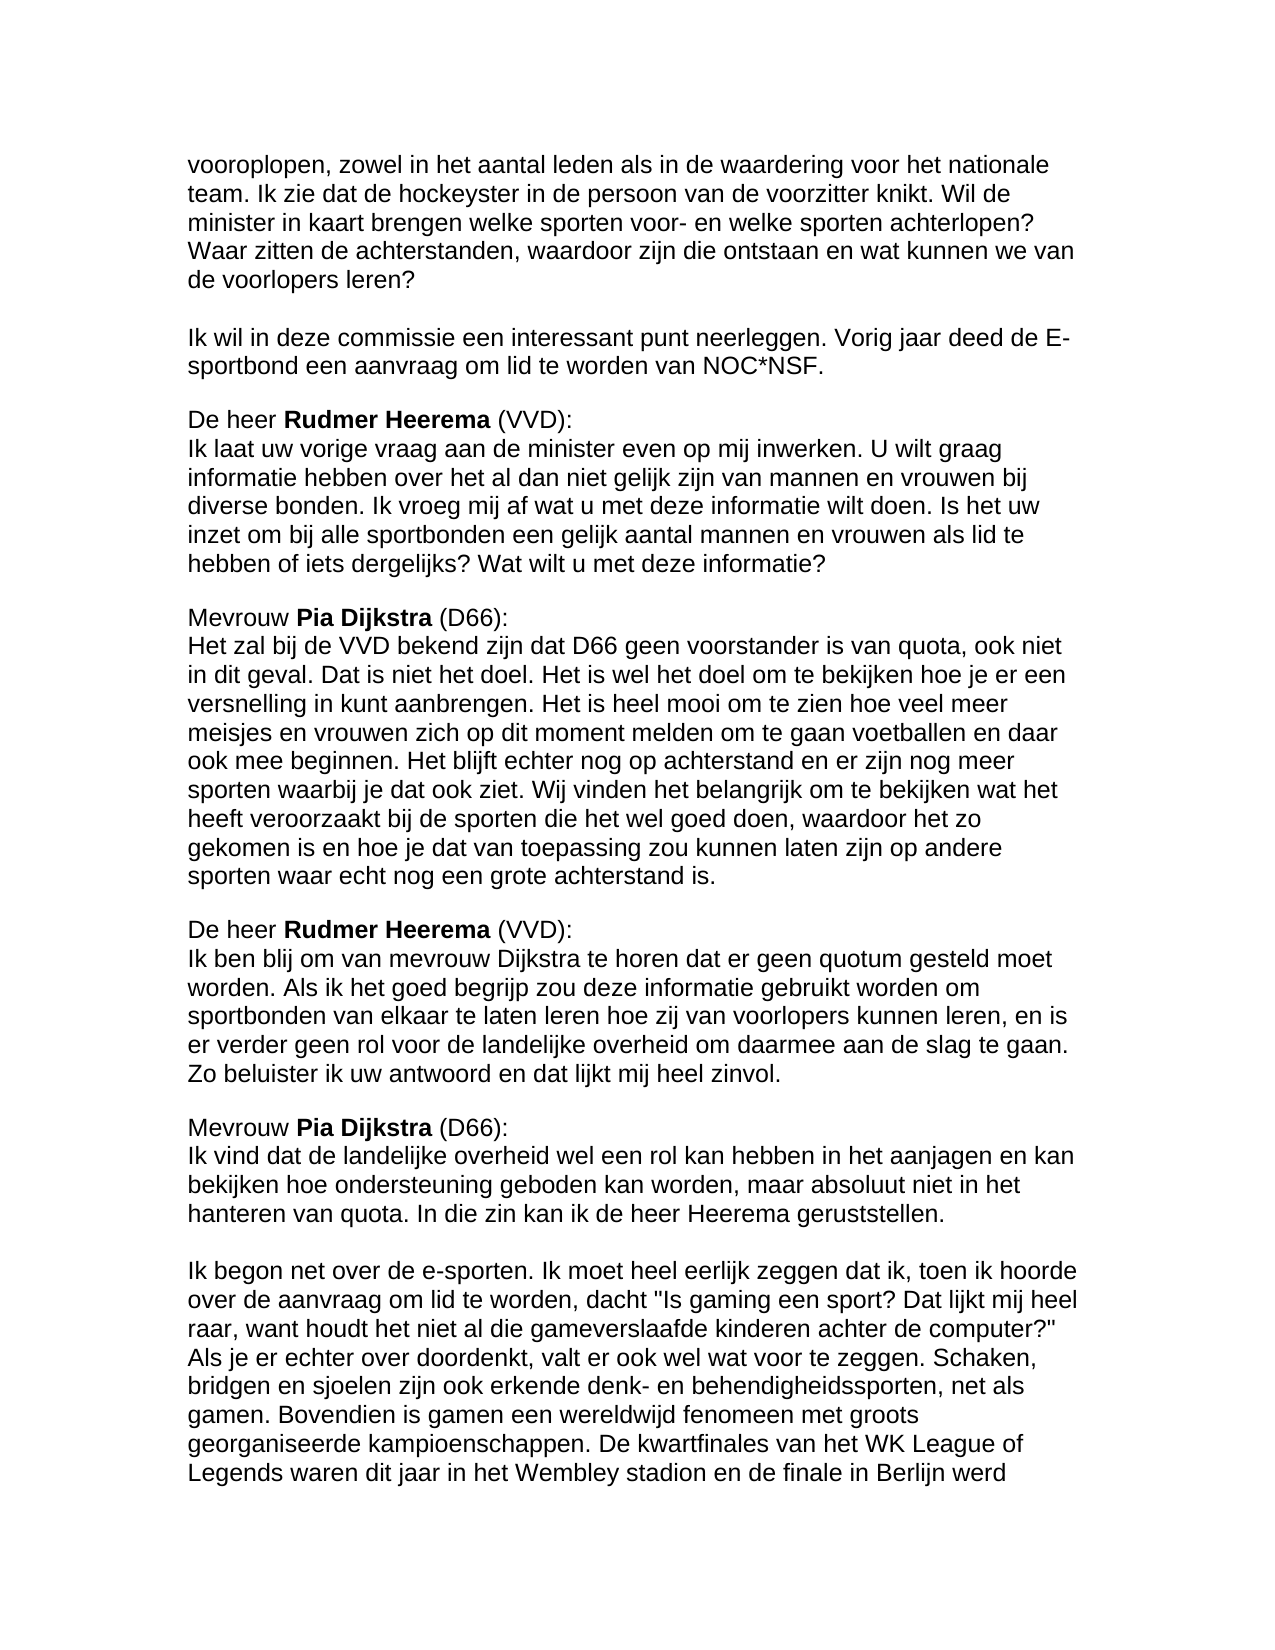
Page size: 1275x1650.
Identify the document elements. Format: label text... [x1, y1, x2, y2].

text De heer Rudmer Heerema (VVD): Ik laat uw vorige vraag aan de minister even op mij inwerken. U wilt graag informatie hebben over het al dan niet gelijk zijn van mannen en vrouwen bij diverse bonden. Ik vroeg mij af wat u met deze informatie wilt doen. Is het uw inzet om bij alle sportbonden een gelijk aantal mannen en vrouwen als lid te hebben of iets dergelijks? Wat wilt u met deze informatie? [187, 405, 1087, 577]
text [187, 150, 1087, 380]
text De heer Rudmer Heerema (VVD): Ik ben blij om van mevrouw Dijkstra te horen dat er geen quotum gesteld moet worden. Als ik het goed begrijp zou deze informatie gebruikt worden om sportbonden van elkaar te laten leren hoe zij van voorlopers kunnen leren, en is er verder geen rol voor de landelijke overheid om daarmee aan de slag te gaan. Zo beluister ik uw antwoord en dat lijkt mij heel zinvol. [187, 915, 1087, 1087]
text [187, 1112, 1087, 1486]
text Mevrouw Pia Dijkstra (D66): Het zal bij de VVD bekend zijn dat D66 geen voorstander is van quota, ook niet in dit geval. Dat is niet het doel. Het is wel het doel om te bekijken hoe je er een versnelling in kunt aanbrengen. Het is heel mooi om te zien hoe veel meer meisjes en vrouwen zich op dit moment melden om te gaan voetballen en daar ook mee beginnen. Het blijft echter nog op achterstand en er zijn nog meer sporten waarbij je dat ook ziet. Wij vinden het belangrijk om te bekijken wat het heeft veroorzaakt bij de sporten die het wel goed doen, waardoor het zo gekomen is en hoe je dat van toepassing zou kunnen laten zijn op andere sporten waar echt nog een grote achterstand is. [187, 602, 1087, 890]
